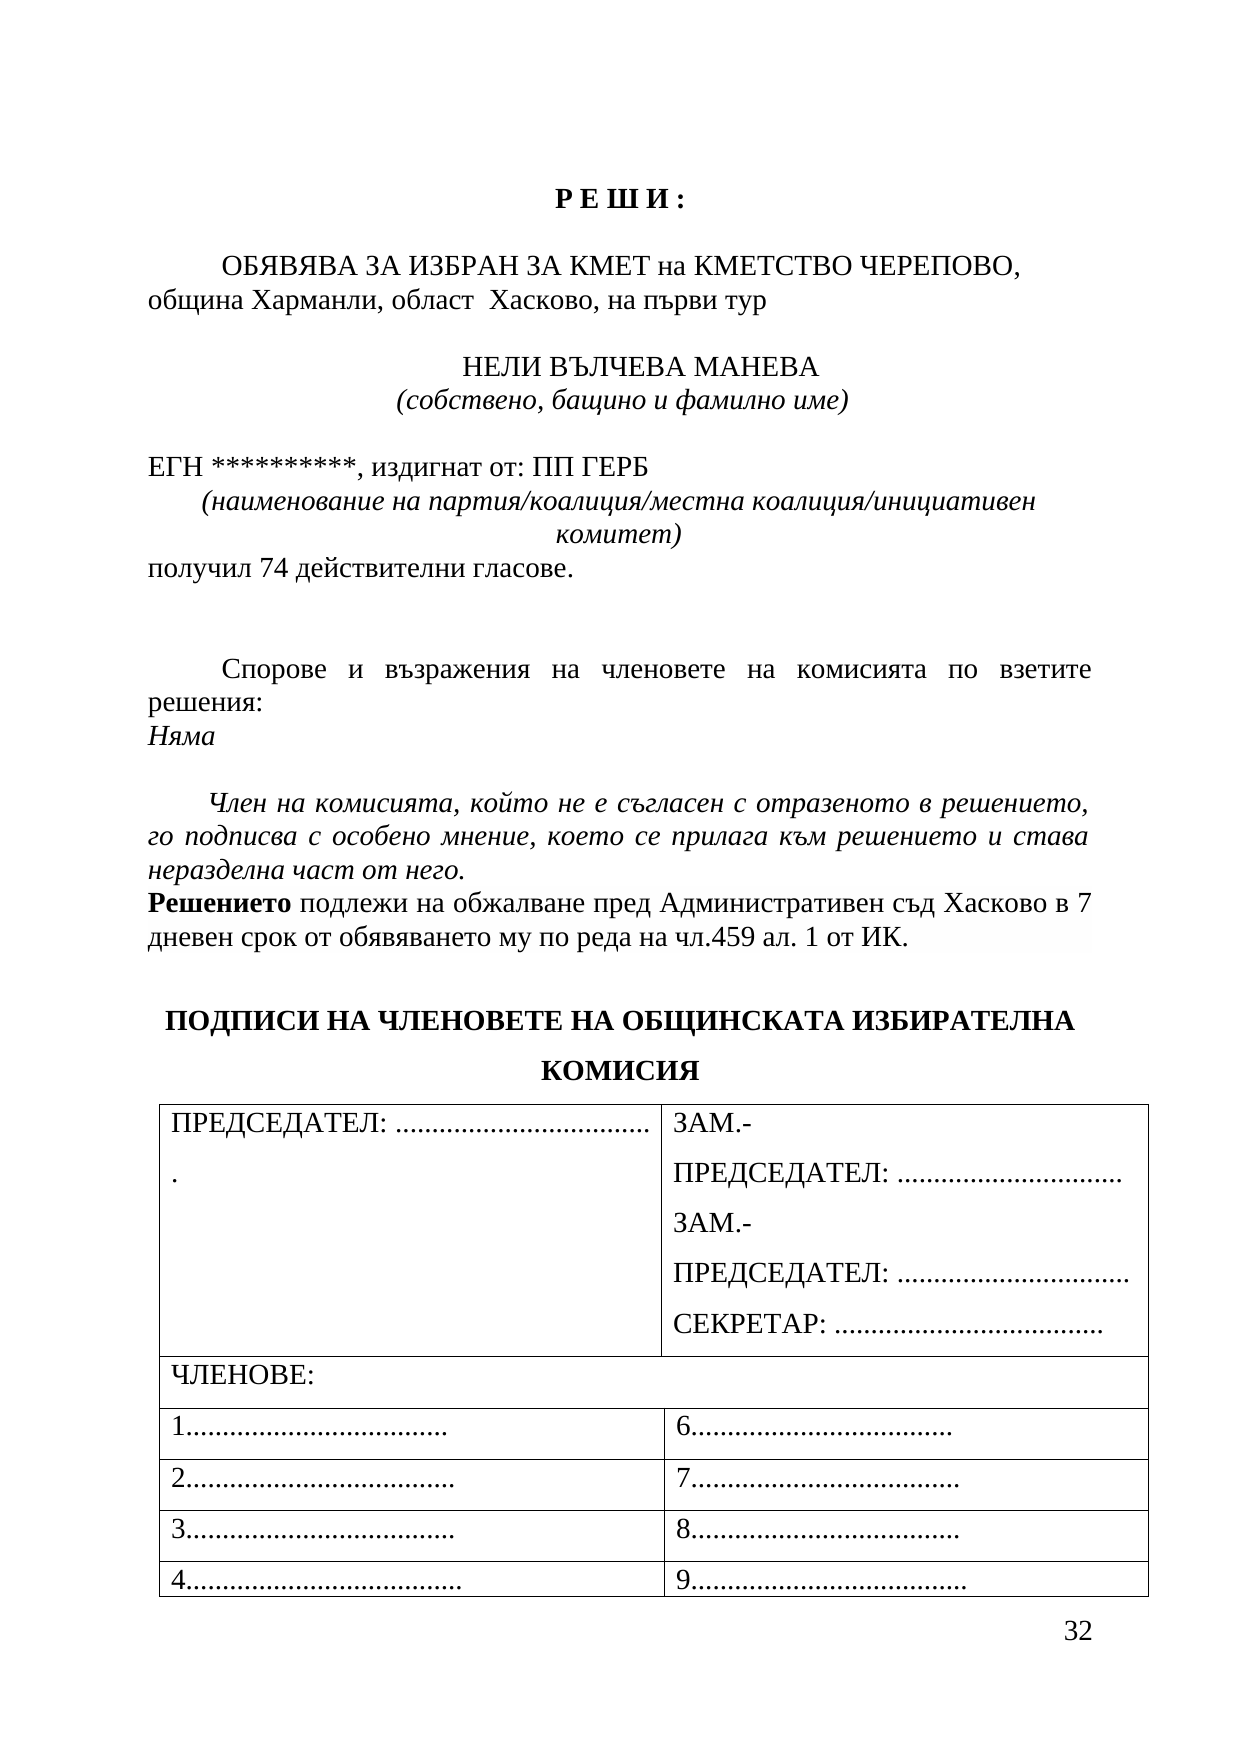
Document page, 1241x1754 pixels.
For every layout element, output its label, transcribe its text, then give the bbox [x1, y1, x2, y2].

table_cell 2..................................... [160, 1460, 664, 1510]
table_cell 7..................................... [665, 1460, 1148, 1510]
text Р Е Ш И : [148, 181, 1092, 215]
table_cell 3..................................... [160, 1511, 664, 1561]
table_header ЗАМ.-ПРЕДСЕДАТЕЛ: ............................... ЗАМ.-ПРЕДСЕДАТЕЛ: ................................ СЕКРЕТАР: ..................................... [662, 1105, 1148, 1356]
text ЕГН **********, издигнат от: ПП ГЕРБ [148, 449, 1092, 483]
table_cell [665, 1562, 1148, 1596]
text получил 74 действителни гласове. [148, 550, 1092, 584]
table_cell 8..................................... [665, 1511, 1148, 1561]
text НЕЛИ ВЪЛЧЕВА МАНЕВА [148, 349, 1092, 382]
text ОБЯВЯВА ЗА ИЗБРАН ЗА КМЕТ на КМЕТСТВО ЧЕРЕПОВО, община Харманли, област Хасково, на първи тур [148, 248, 1092, 315]
table_header ПРЕДСЕДАТЕЛ: .................................... [160, 1105, 661, 1356]
text Член на комисията, който не е съгласен с отразеното в решението, го подписва с особено мнение, което се прилага към решението и става неразделна част от него. [148, 785, 1092, 886]
text (наименование на партия/коалиция/местна коалиция/инициативен комитет) [148, 483, 1092, 550]
text Решението подлежи на обжалване пред Административен съд Хасково в 7 дневен срок от обявяването му по реда на чл.459 ал. 1 от ИК. [148, 886, 1092, 953]
table_cell ЧЛЕНОВЕ: [160, 1357, 1148, 1407]
table_cell 1.................................... [160, 1409, 664, 1459]
text (собствено, бащино и фамилно име) [148, 382, 1092, 416]
text ПОДПИСИ НА ЧЛЕНОВЕТЕ НА ОБЩИНСКАТА ИЗБИРАТЕЛНА КОМИСИЯ [148, 1003, 1092, 1087]
text Няма [148, 718, 1092, 751]
text Спорове и възражения на членовете на комисията по взетите решения: [148, 651, 1092, 718]
table_cell 6.................................... [665, 1409, 1148, 1459]
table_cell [160, 1562, 664, 1596]
